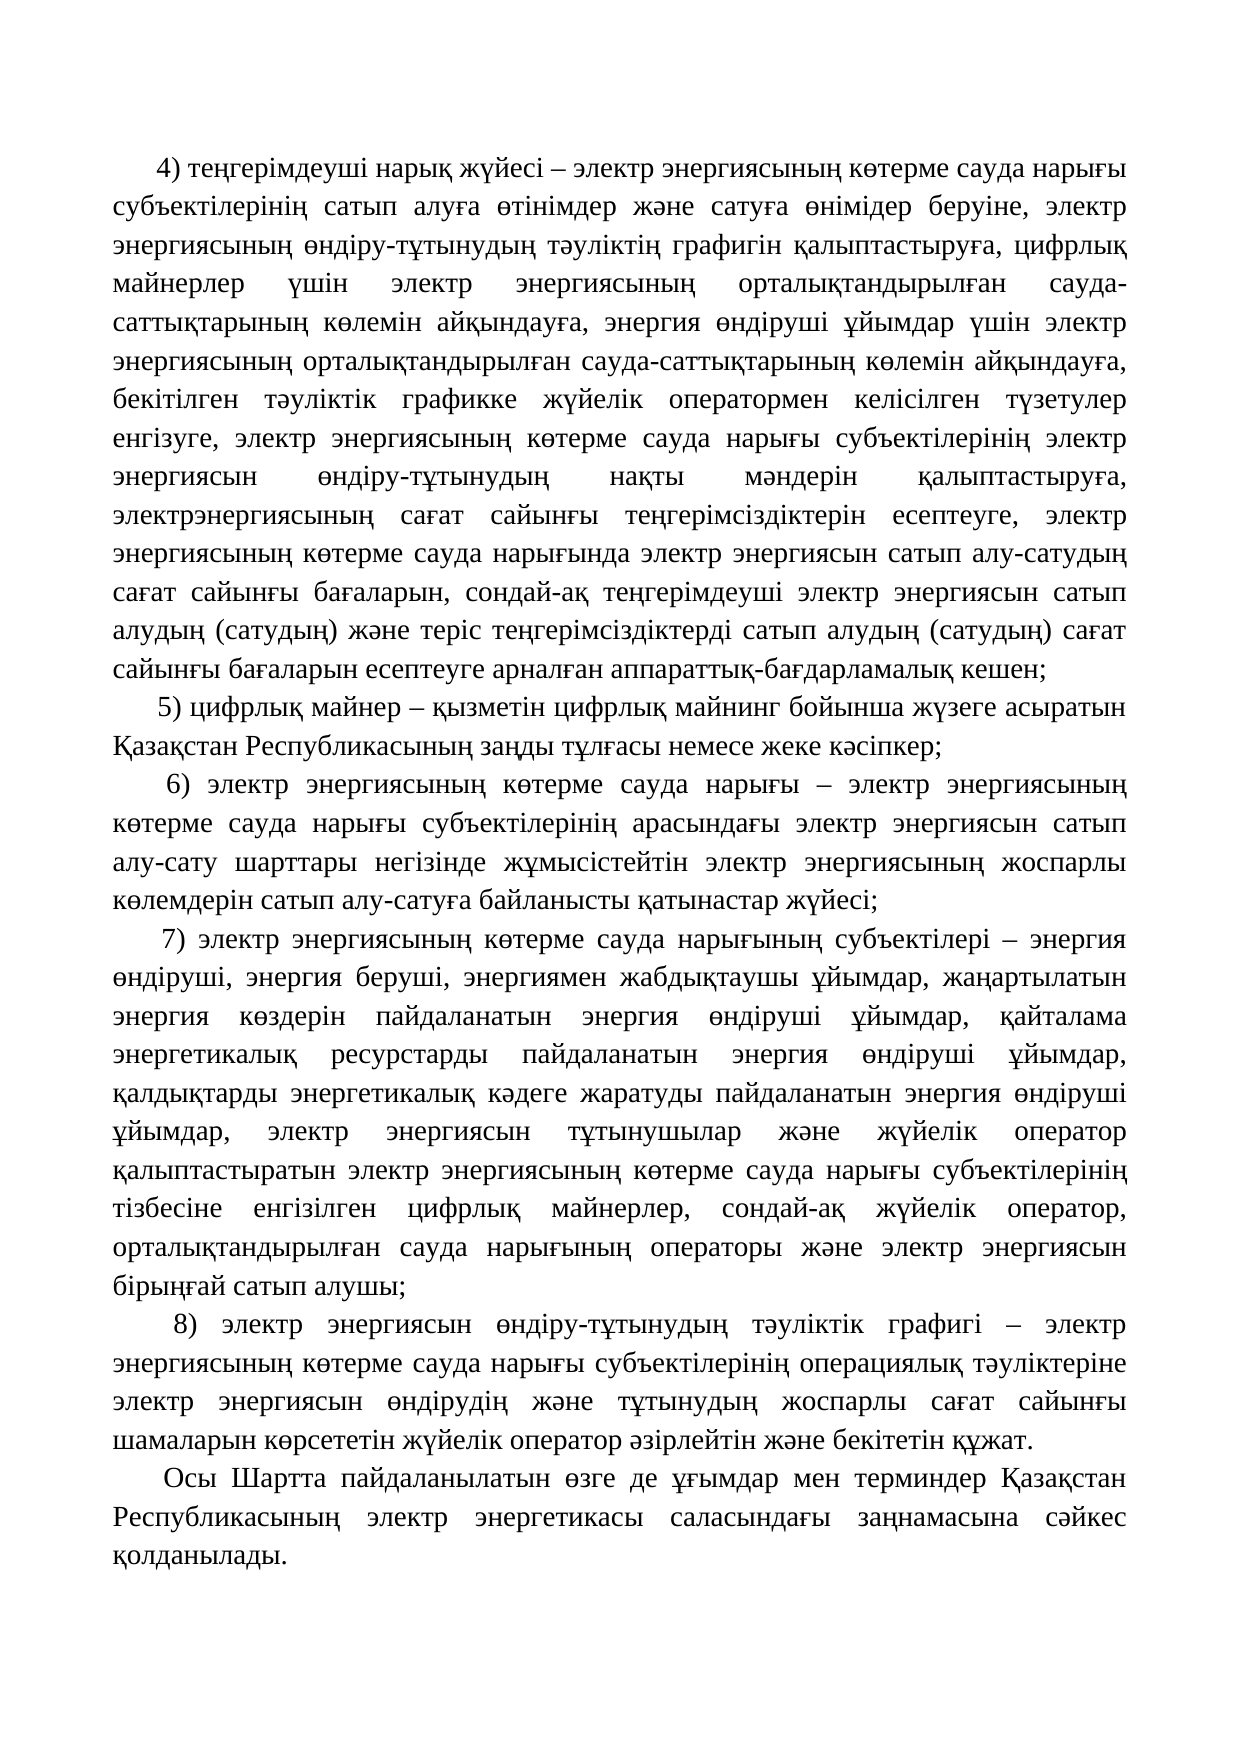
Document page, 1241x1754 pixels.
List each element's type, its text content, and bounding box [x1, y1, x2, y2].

text 5) цифрлық майнер – қызметін цифрлық майнинг бойынша жүзеге асыратын Қазақстан Республикасының заңды тұлғасы немесе жеке кәсіпкер; [112, 689, 1128, 762]
text Осы Шартта пайдаланылатын өзге де ұғымдар мен терминдер Қазақстан Республикасының электр энергетикасы саласындағы заңнамасына сәйкес қолданылады. [112, 1460, 1128, 1571]
text 8) электр энергиясын өндіру-тұтынудың тәуліктік графигі – электр энергиясының көтерме сауда нарығы субъектілерінің операциялық тәуліктеріне электр энергиясын өндірудің және тұтынудың жоспарлы сағат сайынғы шамаларын көрсететін жүйелік оператор әзірлейтін және бекітетін құжат. [112, 1306, 1128, 1455]
text 6) электр энергиясының көтерме сауда нарығы – электр энергиясының көтерме сауда нарығы субъектілерінің арасындағы электр энергиясын сатып алу-сату шарттары негізінде жұмысістейтін электр энергиясының жоспарлы көлемдерін сатып алу-сатуға байланысты қатынастар жүйесі; [112, 767, 1128, 916]
text 7) электр энергиясының көтерме сауда нарығының субъектілері – энергия өндіруші, энергия беруші, энергиямен жабдықтаушы ұйымдар, жаңартылатын энергия көздерін пайдаланатын энергия өндіруші ұйымдар, қайталама энергетикалық ресурстарды пайдаланатын энергия өндіруші ұйымдар, қалдықтарды энергетикалық кәдеге жаратуды пайдаланатын энергия өндіруші ұйымдар, электр энергиясын тұтынушылар және жүйелік оператор қалыптастыратын электр энергиясының көтерме сауда нарығы субъектілерінің тізбесіне енгізілген цифрлық майнерлер, сондай-ақ жүйелік оператор, орталықтандырылған сауда нарығының операторы және электр энергиясын бірыңғай сатып алушы; [112, 921, 1128, 1301]
text 4) теңгерімдеуші нарық жүйесі – электр энергиясының көтерме сауда нарығы субъектілерінің сатып алуға өтінімдер және сатуға өнімідер беруіне, электр энергиясының өндіру-тұтынудың тәуліктің графигін қалыптастыруға, цифрлық майнерлер үшін электр энергиясының орталықтандырылған сауда-саттықтарының көлемін айқындауға, энергия өндіруші ұйымдар үшін электр энергиясының орталықтандырылған сауда-саттықтарының көлемін айқындауға, бекітілген тәуліктік графикке жүйелік оператормен келісілген түзетулер енгізуге, электр энергиясының көтерме сауда нарығы субъектілерінің электр энергиясын өндіру-тұтынудың нақты мәндерін қалыптастыруға, электрэнергиясының сағат сайынғы теңгерімсіздіктерін есептеуге, электр энергиясының көтерме сауда нарығында электр энергиясын сатып алу-сатудың сағат сайынғы бағаларын, сондай-ақ теңгерімдеуші электр энергиясын сатып алудың (сатудың) және теріс теңгерімсіздіктерді сатып алудың (сатудың) сағат сайынғы бағаларын есептеуге арналған аппараттық-бағдарламалық кешен; [112, 150, 1128, 684]
